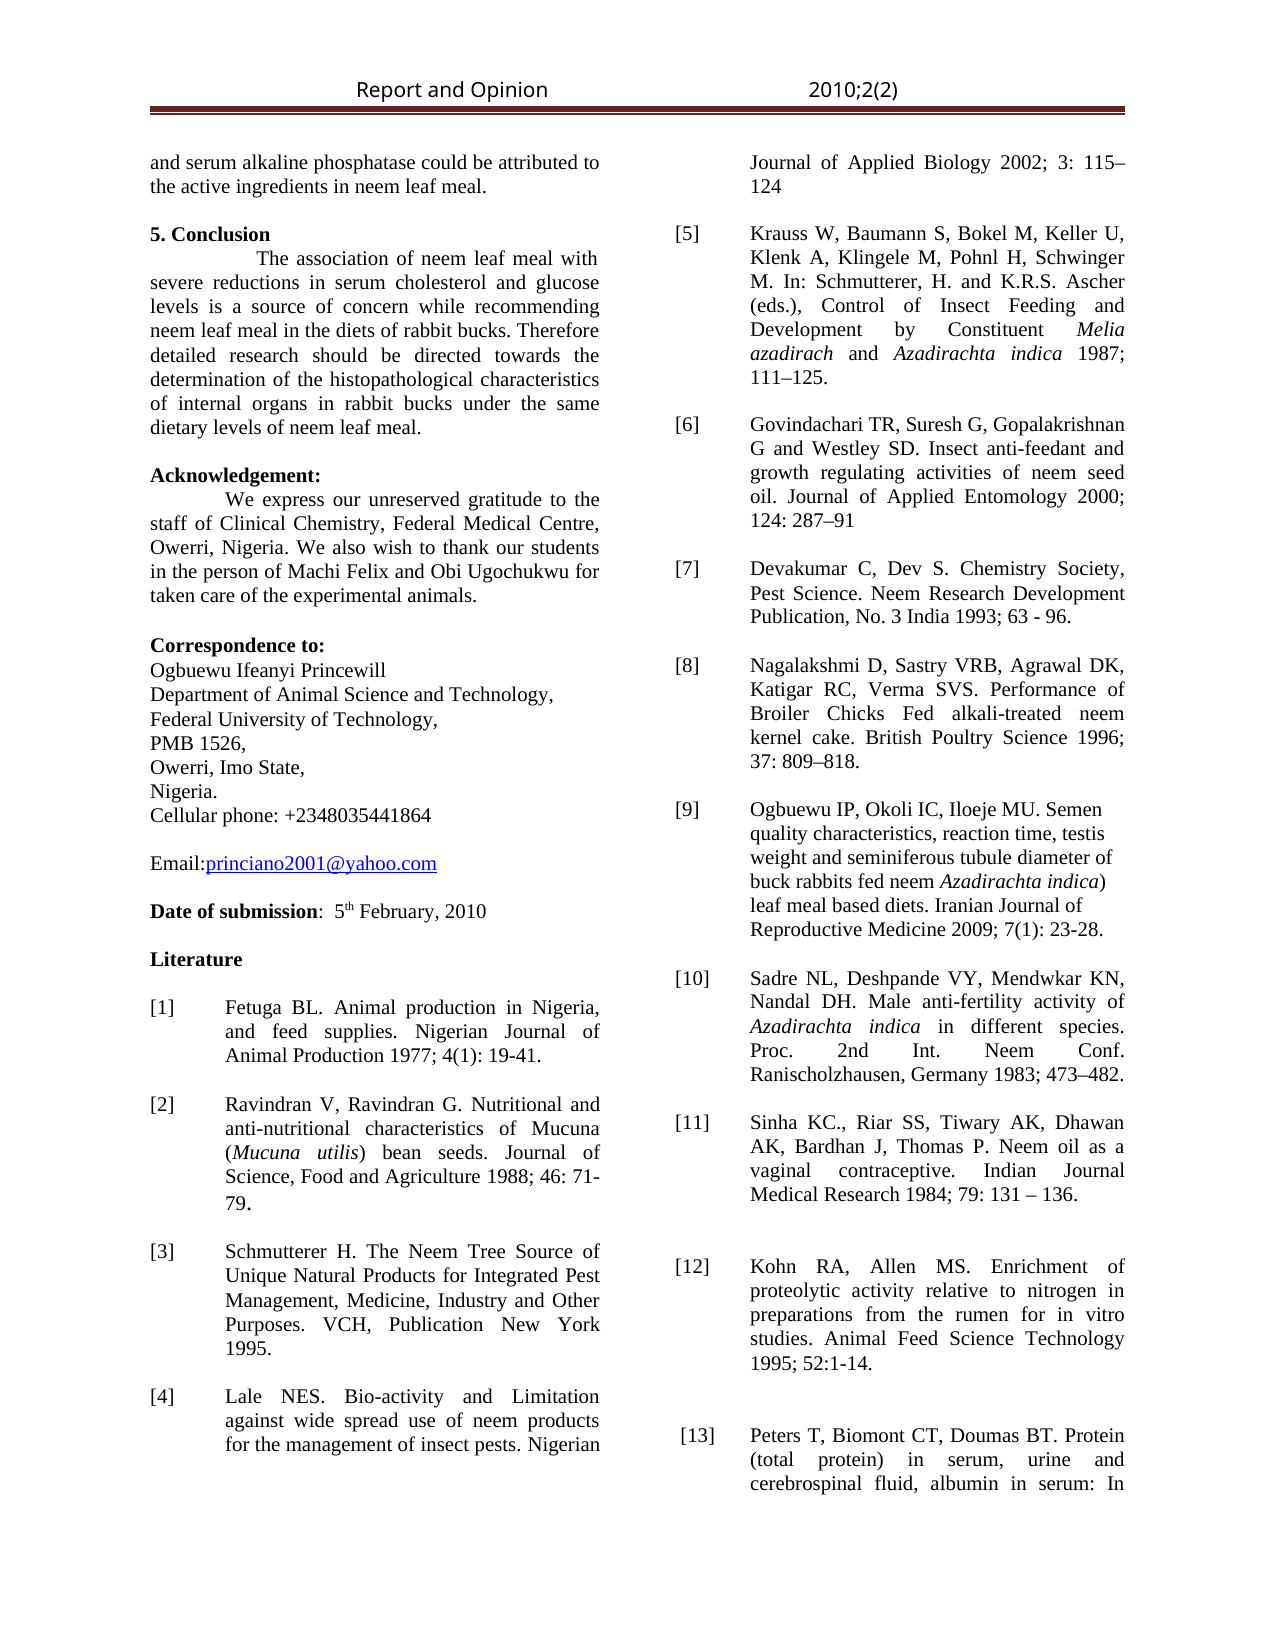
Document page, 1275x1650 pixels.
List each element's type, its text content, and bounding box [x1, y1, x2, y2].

text [10] Sadre NL, Deshpande VY, Mendwkar KN, Nandal DH. Male anti-fertility activity of Azadirachta indica in different species. Proc. 2nd Int. Neem Conf. Ranischolzhausen, Germany 1983; 473–482. [675, 965, 1125, 1086]
text Department of Animal Science and Technology, [150, 682, 594, 706]
text Date of submission: 5th February, 2010 [150, 899, 600, 923]
text We express our unreserved gratitude to the staff of Clinical Chemistry, Federal Medical Centre, Owerri, Nigeria. We also wish to thank our students in the person of Machi Felix and Obi Ugochukwu for taken care of the experimental animals. [150, 487, 600, 607]
text [3] Schmutterer H. The Neem Tree Source of Unique Natural Products for Integrated Pest Management, Medicine, Industry and Other Purposes. VCH, Publication New York 1995. [150, 1239, 600, 1360]
text [12] Kohn RA, Allen MS. Enrichment of proteolytic activity relative to nitrogen in preparations from the rumen for in vitro studies. Animal Feed Science Technology 1995; 52:1-14. [675, 1254, 1125, 1374]
text [6] Govindachari TR, Suresh G, Gopalakrishnan G and Westley SD. Insect anti-feedant and growth regulating activities of neem seed oil. Journal of Applied Entomology 2000; 124: 287–91 [675, 412, 1125, 532]
text Cellular phone: +2348035441864 [150, 803, 594, 827]
text [4] Lale NES. Bio-activity and Limitation against wide spread use of neem products for the management of insect pests. Nigerian Journal of Applied Biology 2002; 3: 115–124 [675, 150, 1125, 198]
text Email:princiano2001@yahoo.com [150, 851, 600, 875]
text Acknowledgement: [150, 463, 594, 487]
text [1] Fetuga BL. Animal production in Nigeria, and feed supplies. Nigerian Journal of Animal Production 1977; 4(1): 19-41. [150, 995, 600, 1067]
text 5. Conclusion The association of neem leaf meal with severe reductions in serum cholesterol and glucose levels is a source of concern while recommending neem leaf meal in the diets of rabbit bucks. Therefore detailed research should be directed towards the determination of the histopathological characteristics of internal organs in rabbit bucks under the same dietary levels of neem leaf meal. [150, 222, 600, 439]
text [11] Sinha KC., Riar SS, Tiwary AK, Dhawan AK, Bardhan J, Thomas P. Neem oil as a vaginal contraceptive. Indian Journal Medical Research 1984; 79: 131 – 136. [675, 1110, 1125, 1206]
text [8] Nagalakshmi D, Sastry VRB, Agrawal DK, Katigar RC, Verma SVS. Performance of Broiler Chicks Fed alkali-treated neem kernel cake. British Poultry Science 1996; 37: 809–818. [675, 653, 1125, 773]
text Literature [150, 947, 600, 971]
text [2] Ravindran V, Ravindran G. Nutritional and anti-nutritional characteristics of Mucuna (Mucuna utilis) bean seeds. Journal of Science, Food and Agriculture 1988; 46: 71-79. [150, 1091, 600, 1215]
text of Technology, [150, 706, 594, 731]
text [5] Krauss W, Baumann S, Bokel M, Keller U, Klenk A, Klingele M, Pohnl H, Schwinger M. In: Schmutterer, H. and K.R.S. Ascher (eds.), Control of Insect Feeding and Development by Constituent Melia azadirach and Azadirachta indica 1987; 111–125. [675, 221, 1125, 389]
text . [150, 779, 594, 803]
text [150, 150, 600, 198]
text Owerri, , [150, 754, 594, 779]
text [4] Lale NES. Bio-activity and Limitation against wide spread use of neem products for the management of insect pests. Nigerian Journal of Applied Biology 2002; 3: 115–124 [150, 1384, 600, 1456]
text PMB 1526, [150, 731, 594, 754]
text [9] Ogbuewu IP, Okoli IC, Iloeje MU. Semen quality characteristics, reaction time, testis weight and seminiferous tubule diameter of buck rabbits fed neem Azadirachta indica) leaf meal based diets. Iranian Journal of Reproductive Medicine 2009; 7(1): 23-28. [675, 797, 1125, 941]
text Correspondence to: [150, 631, 591, 658]
text Ogbuewu Ifeanyi Princewill [150, 658, 594, 682]
text [7] Devakumar C, Dev S. Chemistry Society, Pest Science. Neem Research Development Publication, No. 3 India 1993; 63 - 96. [675, 556, 1125, 628]
